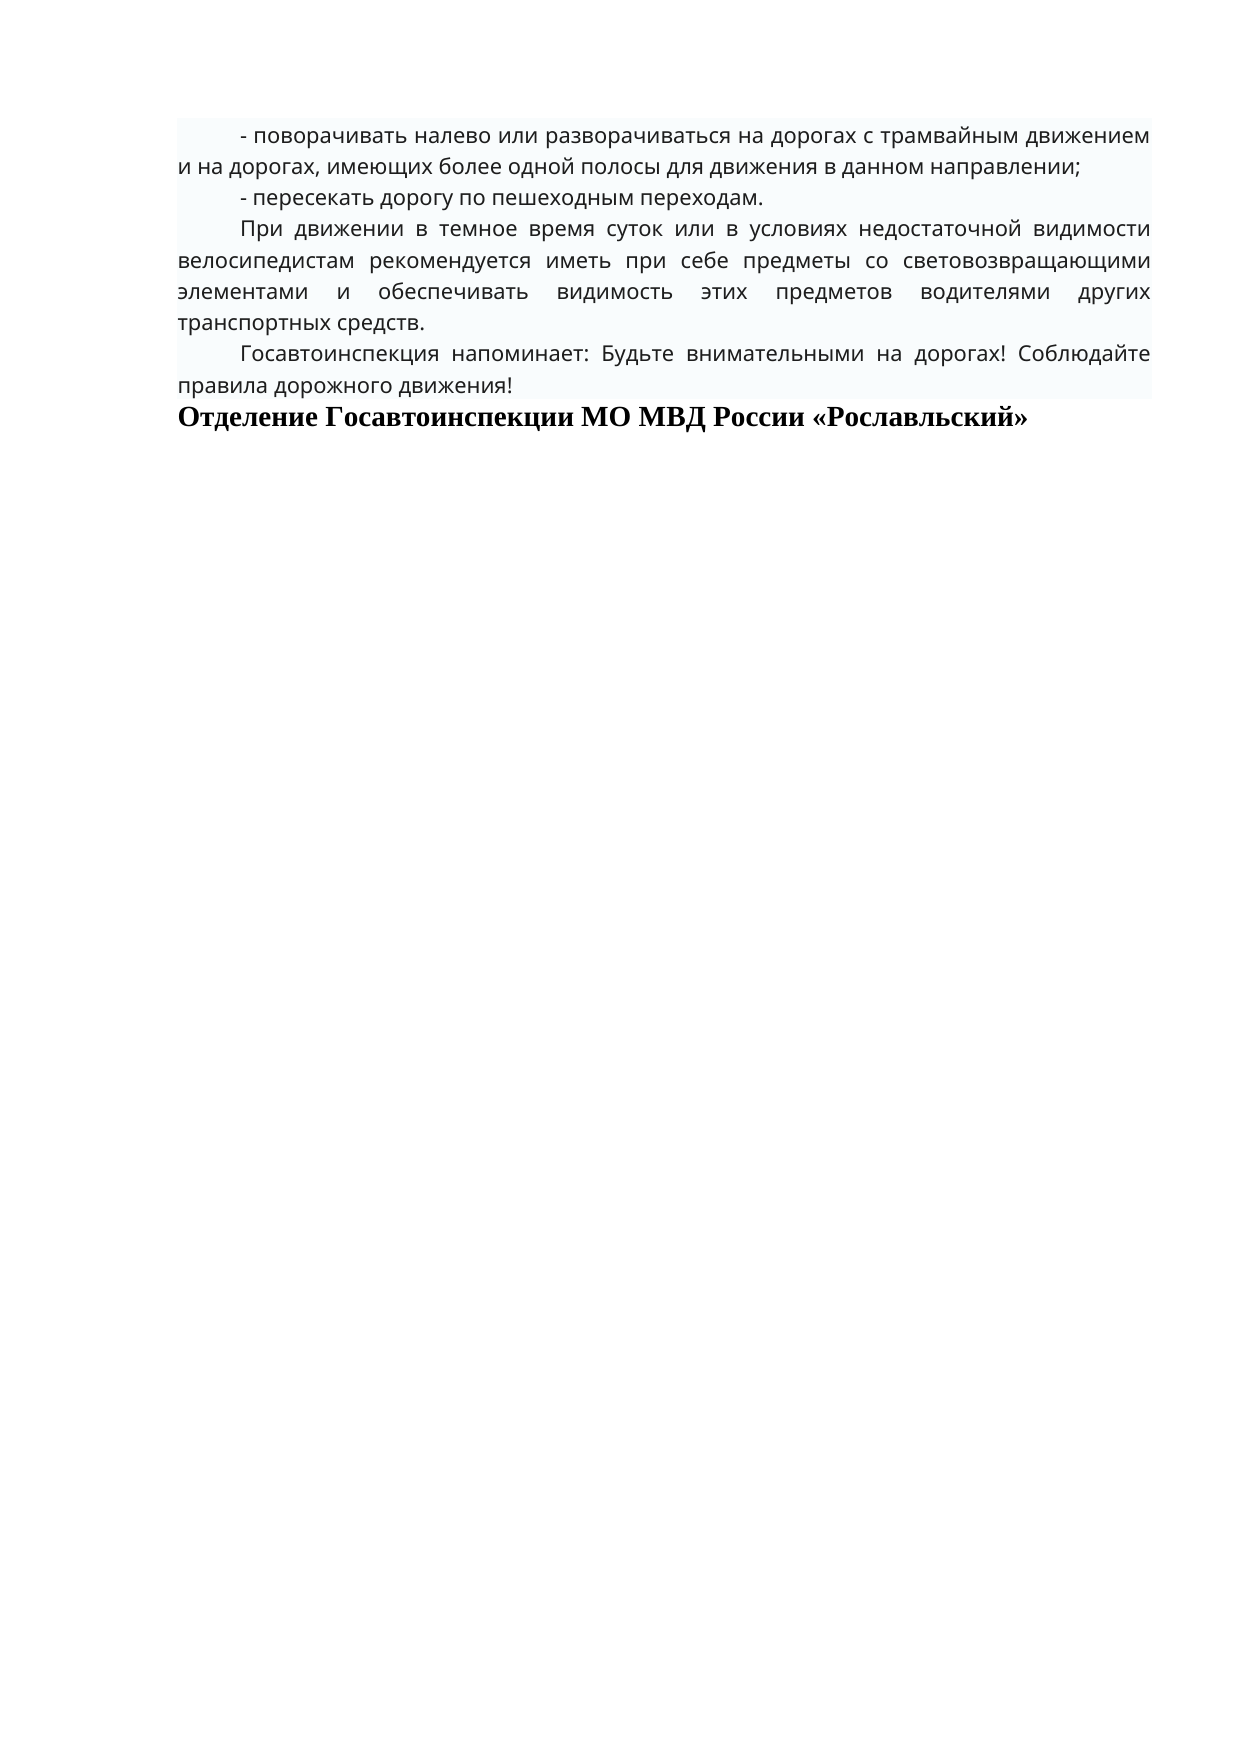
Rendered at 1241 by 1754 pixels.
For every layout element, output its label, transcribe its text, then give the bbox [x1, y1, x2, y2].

text - пересекать дорогу по пешеходным переходам. [177, 181, 1152, 212]
text Отделение Госавтоинспекции МО МВД России «Рославльский» [177, 399, 1152, 433]
text Госавтоинспекция напоминает: Будьте внимательными на дорогах! Соблюдайте правила дорожного движения! [177, 337, 1152, 399]
text При движении в темное время суток или в условиях недостаточной видимости велосипедистам рекомендуется иметь при себе предметы со световозвращающими элементами и обеспечивать видимость этих предметов водителями других транспортных средств. [177, 212, 1152, 337]
text - поворачивать налево или разворачиваться на дорогах с трамвайным движением и на дорогах, имеющих более одной полосы для движения в данном направлении; [177, 118, 1152, 181]
